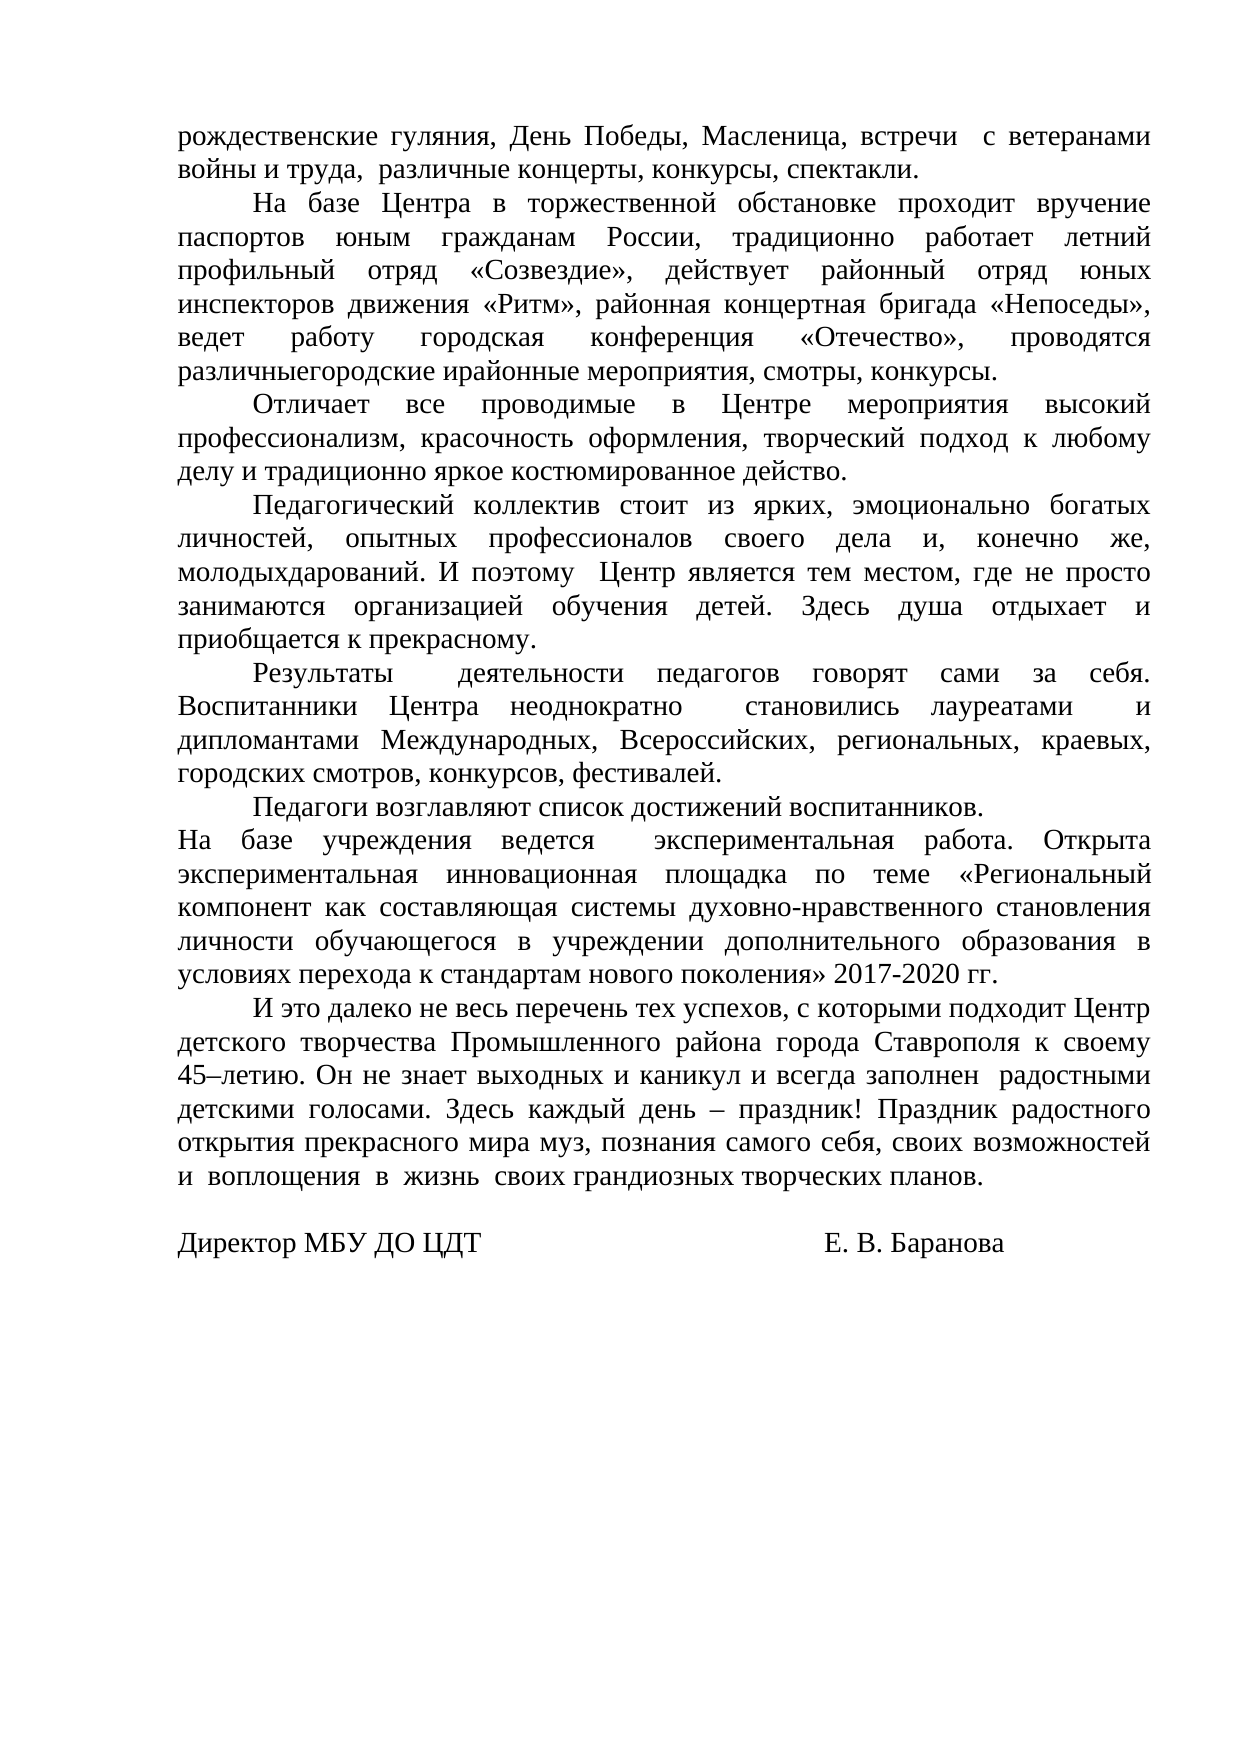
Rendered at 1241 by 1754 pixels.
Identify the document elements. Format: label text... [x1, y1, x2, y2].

text И это далеко не весь перечень тех успехов, с которыми подходит Центр детского творчества Промышленного района города Ставрополя к своему 45–летию. Он не знает выходных и каникул и всегда заполнен радостными детскими голосами. Здесь каждый день – праздник! Праздник радостного открытия прекрасного мира муз, познания самого себя, своих возможностей и воплощения в жизнь своих грандиозных творческих планов. [177, 990, 1152, 1191]
text Результаты деятельности педагогов говорят сами за себя. Воспитанники Центра неоднократно становились лауреатами и дипломантами Международных, Всероссийских, региональных, краевых, городских смотров, конкурсов, фестивалей. [177, 655, 1152, 789]
text Отличает все проводимые в Центре мероприятия высокий профессионализм, красочность оформления, творческий подход к любому делу и традиционно яркое костюмированное действо. [177, 386, 1152, 487]
text На базе учреждения ведется экспериментальная работа. Открыта экспериментальная инновационная площадка по теме «Региональный компонент как составляющая системы духовно-нравственного становления личности обучающегося в учреждении дополнительного образования в условиях перехода к стандартам нового поколения» 2017-2020 гг. [177, 822, 1152, 990]
text На базе Центра в торжественной обстановке проходит вручение паспортов юным гражданам России, традиционно работает летний профильный отряд «Созвездие», действует районный отряд юных инспекторов движения «Ритм», районная концертная бригада «Непоседы», ведет работу городская конференция «Отечество», проводятся различныегородские ирайонные мероприятия, смотры, конкурсы. [177, 185, 1152, 386]
text Педагогический коллектив стоит из ярких, эмоционально богатых личностей, опытных профессионалов своего дела и, конечно же, молодыхдарований. И поэтому Центр является тем местом, где не просто занимаются организацией обучения детей. Здесь душа отдыхает и приобщается к прекрасному. [177, 487, 1152, 655]
text Педагоги возглавляют список достижений воспитанников. [177, 789, 1152, 822]
text Директор МБУ ДО ЦДТ Е. В. Баранова [177, 1225, 1152, 1258]
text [177, 118, 1152, 185]
